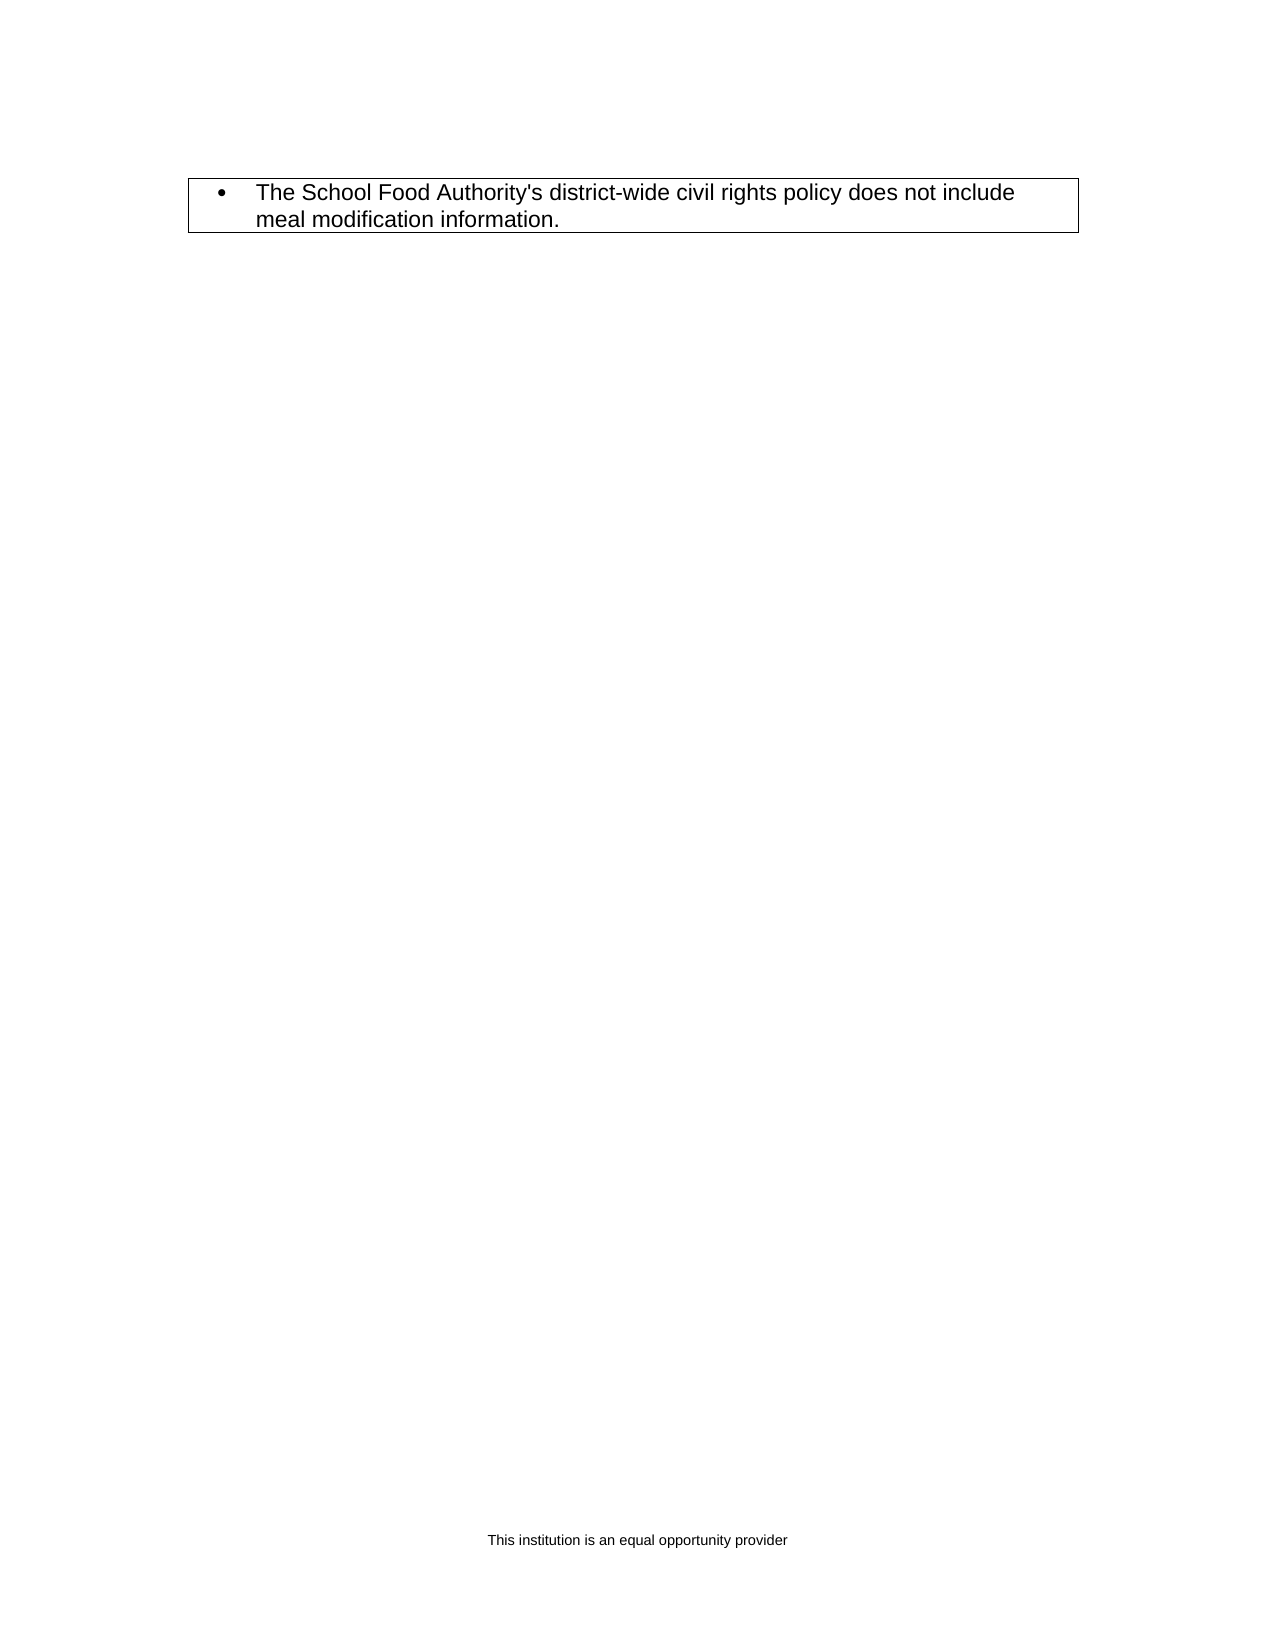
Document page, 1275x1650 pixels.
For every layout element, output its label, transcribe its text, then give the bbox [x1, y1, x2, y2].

table_cell The School Food Authority's district-wide civil rights policy does not include meal modification information. [189, 179, 1078, 232]
